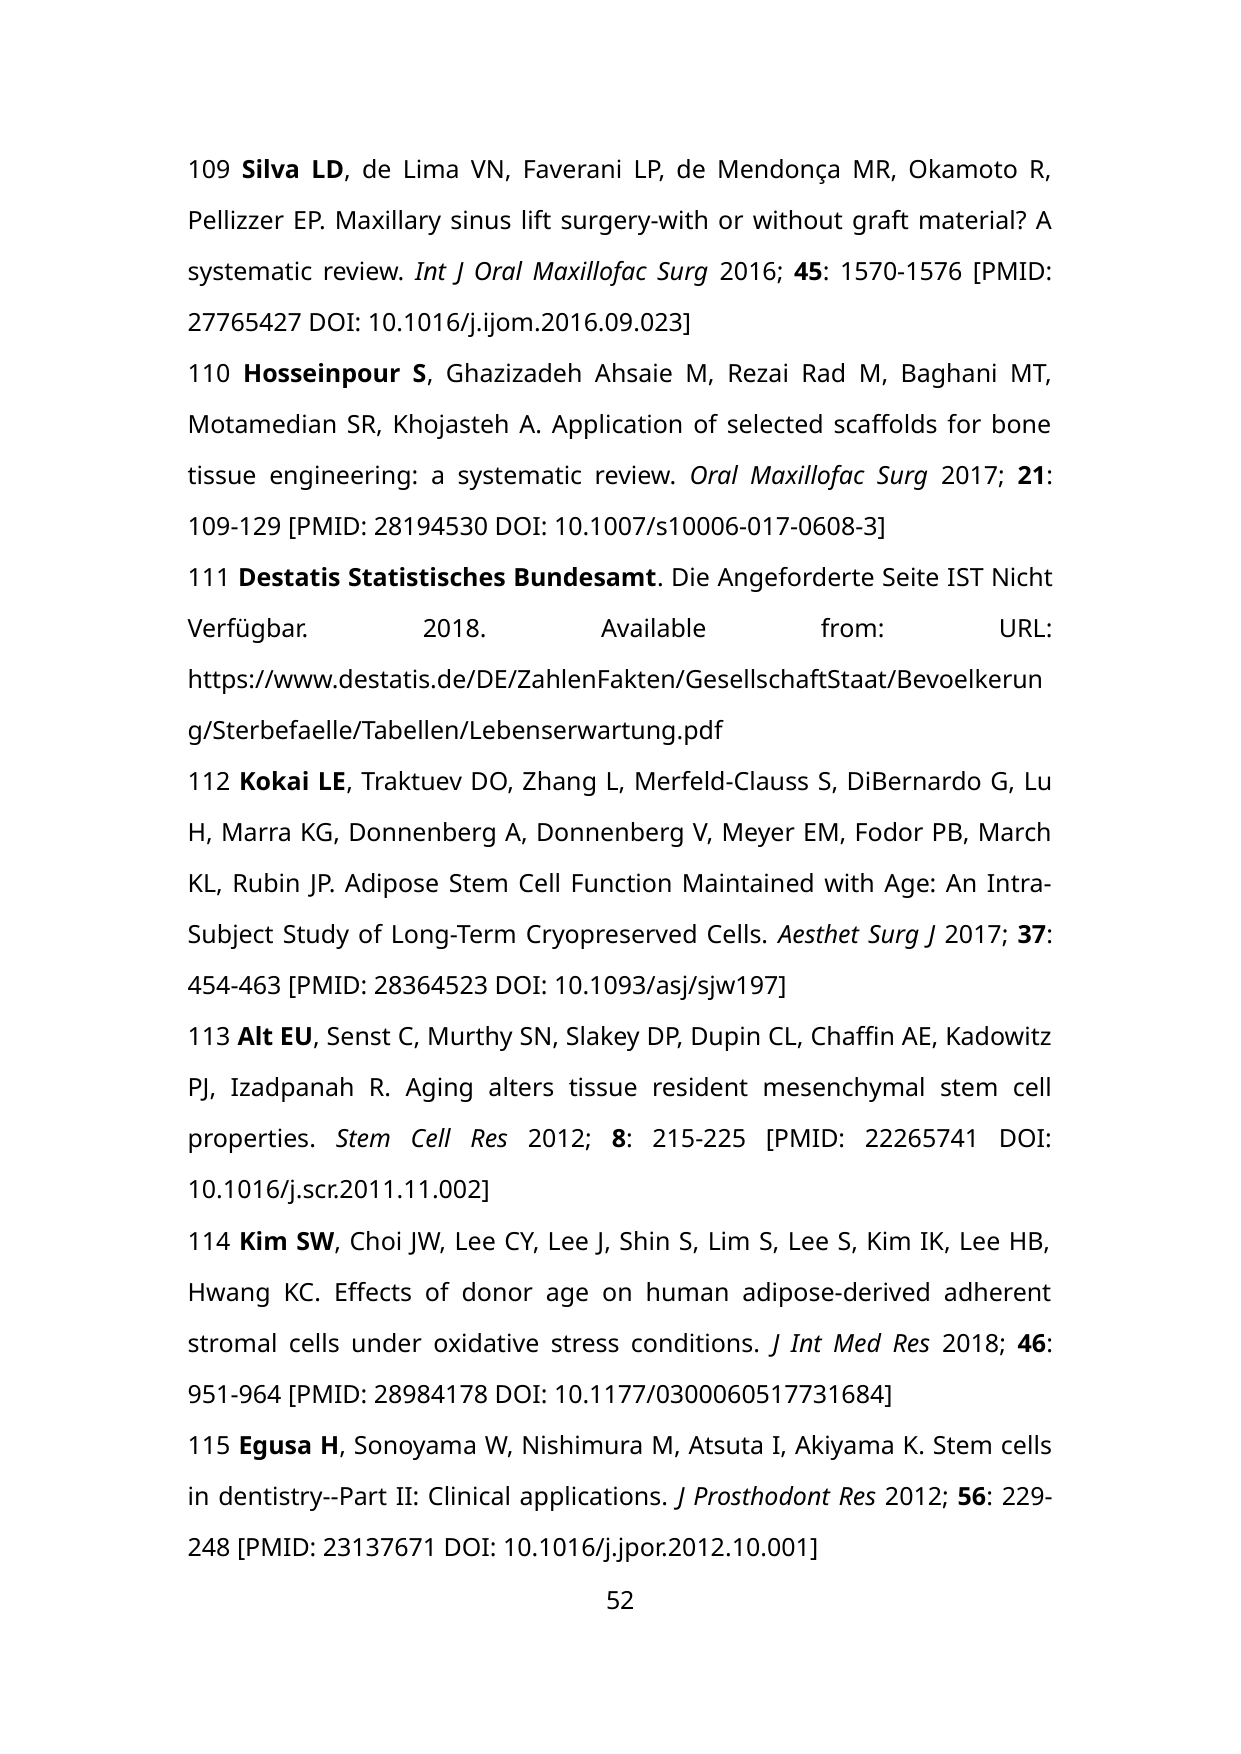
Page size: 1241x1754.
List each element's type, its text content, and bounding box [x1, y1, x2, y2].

text 110 Hosseinpour S, Ghazizadeh Ahsaie M, Rezai Rad M, Baghani MT, Motamedian SR, Khojasteh A. Application of selected scaffolds for bone tissue engineering: a systematic review. Oral Maxillofac Surg 2017; 21: 109-129 [PMID: 28194530 DOI: 10.1007/s10006-017-0608-3] [187, 355, 1053, 543]
text 111 Destatis Statistisches Bundesamt. Die Angeforderte Seite Ist Nicht Verfügbar. 2018. Available from: URL: https://www.destatis.de/DE/ZahlenFakten/GesellschaftStaat/Bevoelkerung/Sterbefaelle/Tabellen/Lebenserwartung.pdf [187, 559, 1053, 747]
text 114 Kim SW, Choi JW, Lee CY, Lee J, Shin S, Lim S, Lee S, Kim IK, Lee HB, Hwang KC. Effects of donor age on human adipose-derived adherent stromal cells under oxidative stress conditions. J Int Med Res 2018; 46: 951-964 [PMID: 28984178 DOI: 10.1177/0300060517731684] [187, 1223, 1053, 1410]
text 113 Alt EU, Senst C, Murthy SN, Slakey DP, Dupin CL, Chaffin AE, Kadowitz PJ, Izadpanah R. Aging alters tissue resident mesenchymal stem cell properties. Stem Cell Res 2012; 8: 215-225 [PMID: 22265741 DOI: 10.1016/j.scr.2011.11.002] [187, 1019, 1053, 1206]
text 109 Silva LD, de Lima VN, Faverani LP, de Mendonça MR, Okamoto R, Pellizzer EP. Maxillary sinus lift surgery-with or without graft material? A systematic review. Int J Oral Maxillofac Surg 2016; 45: 1570-1576 [PMID: 27765427 DOI: 10.1016/j.ijom.2016.09.023] [187, 151, 1053, 338]
text 115 Egusa H, Sonoyama W, Nishimura M, Atsuta I, Akiyama K. Stem cells in dentistry--Part II: Clinical applications. J Prosthodont Res 2012; 56: 229-248 [PMID: 23137671 DOI: 10.1016/j.jpor.2012.10.001] [187, 1427, 1053, 1563]
text 112 Kokai LE, Traktuev DO, Zhang L, Merfeld-Clauss S, DiBernardo G, Lu H, Marra KG, Donnenberg A, Donnenberg V, Meyer EM, Fodor PB, March KL, Rubin JP. Adipose Stem Cell Function Maintained with Age: An Intra-Subject Study of Long-Term Cryopreserved Cells. Aesthet Surg J 2017; 37: 454-463 [PMID: 28364523 DOI: 10.1093/asj/sjw197] [187, 764, 1053, 1002]
